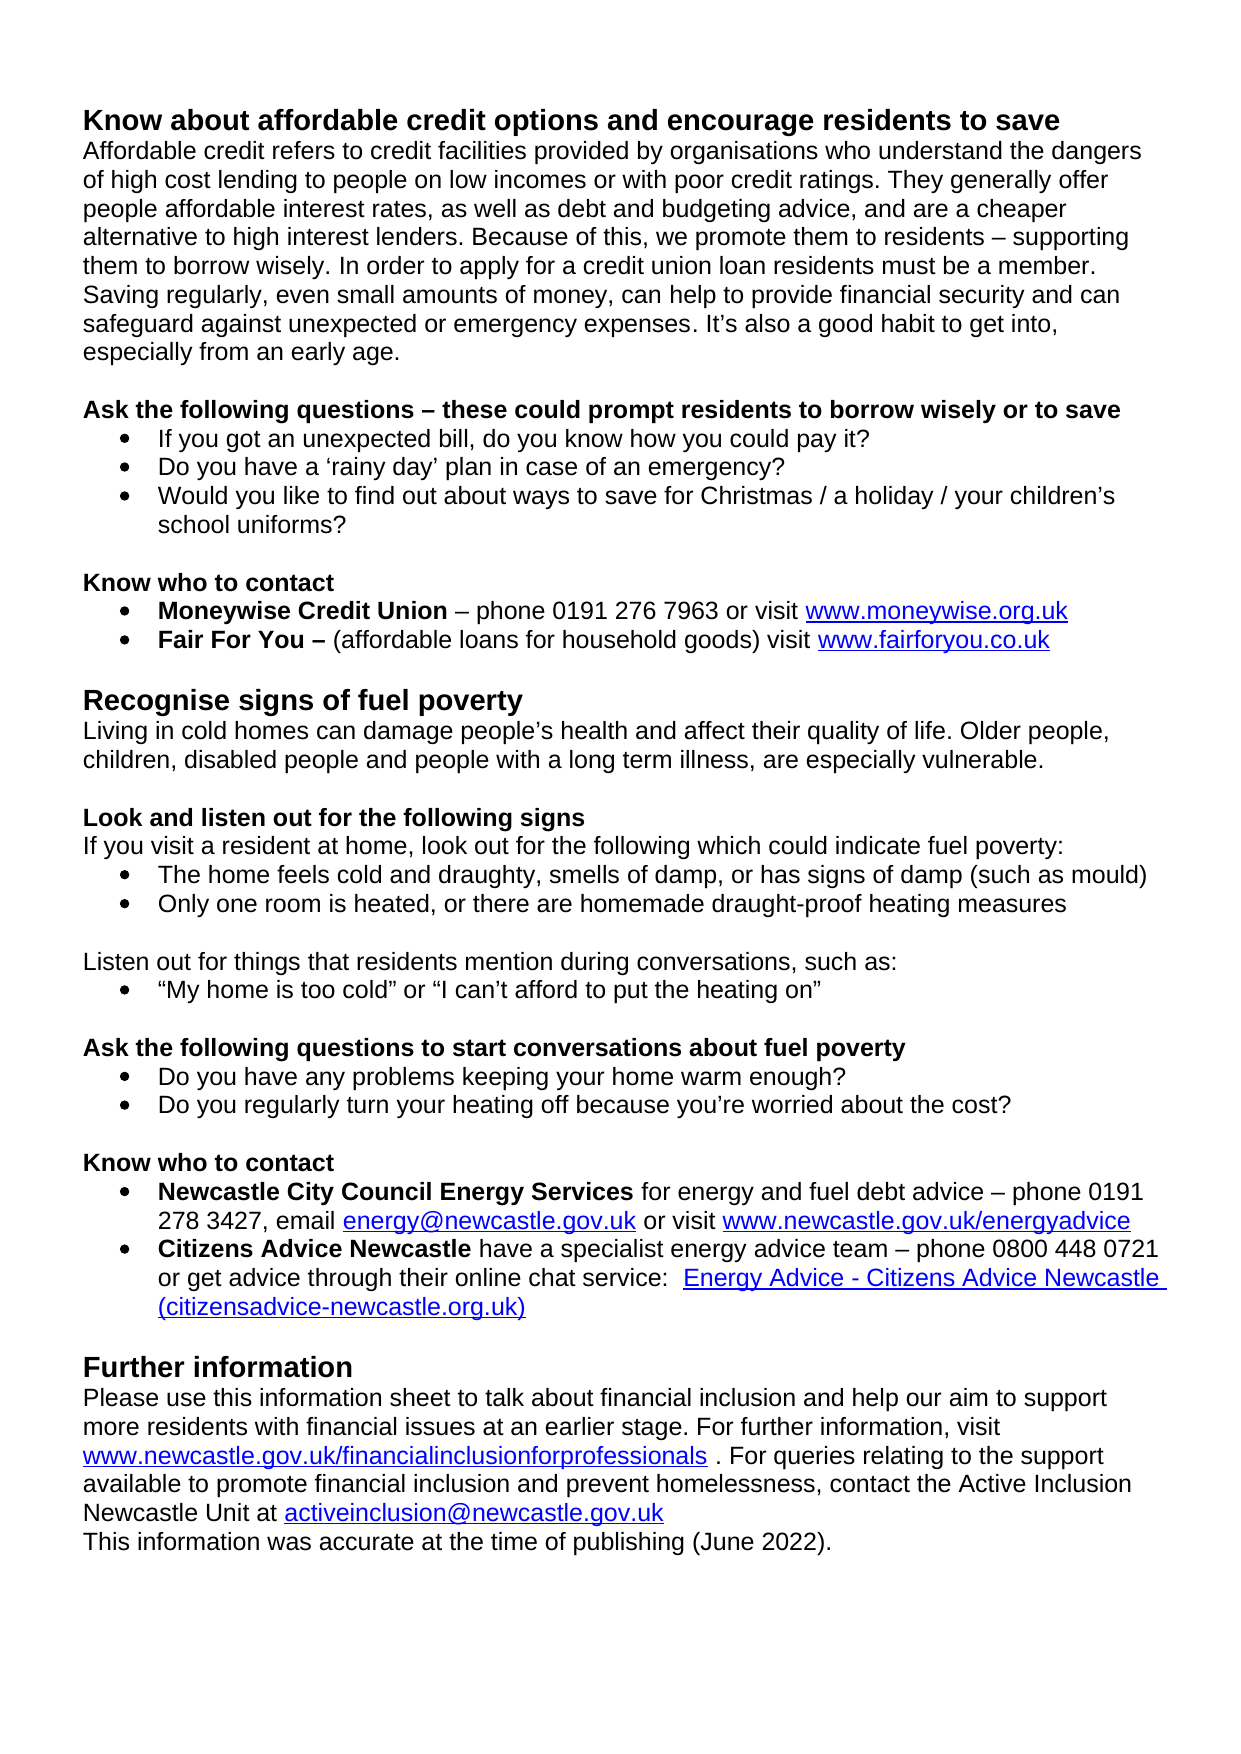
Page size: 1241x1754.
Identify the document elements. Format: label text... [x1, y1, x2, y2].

list Fair For You – (affordable loans for household goods) visit www.fairforyou.co.uk [120, 625, 1169, 654]
text Ask the following questions to start conversations about fuel poverty [83, 1033, 1169, 1062]
text Know who to contact [83, 568, 1169, 596]
list The home feels cold and draughty, smells of damp, or has signs of damp (such as mould) [120, 860, 1169, 889]
list Moneywise Credit Union – phone 0191 276 7963 or visit www.moneywise.org.uk [120, 596, 1169, 625]
text Ask the following questions – these could prompt residents to borrow wisely or to save [83, 395, 1169, 423]
list Newcastle City Council Energy Services for energy and fuel debt advice – phone 0191 278 3427, email energy@newcastle.gov.uk or visit www.newcastle.gov.uk/energyadvice [120, 1177, 1169, 1234]
text Know who to contact [83, 1148, 1169, 1177]
list If you got an unexpected bill, do you know how you could pay it? [120, 423, 1169, 452]
list Only one room is heated, or there are homemade draught-proof heating measures [120, 889, 1169, 918]
text Please use this information sheet to talk about financial inclusion and help our aim to support more residents with financial issues at an earlier stage. For further information, visit www.newcastle.gov.uk/financialinclusionforprofessionals . For queries relating to the support available to promote financial inclusion and prevent homelessness, contact the Active Inclusion Newcastle Unit at activeinclusion@newcastle.gov.uk [83, 1383, 1169, 1527]
text Look and listen out for the following signs [83, 803, 1169, 831]
text If you visit a resident at home, look out for the following which could indicate fuel poverty: [83, 831, 1169, 860]
text Recognise signs of fuel poverty [83, 683, 1169, 716]
list Do you regularly turn your heating off because you’re worried about the cost? [120, 1091, 1169, 1119]
text This information was accurate at the time of publishing (June 2022). [83, 1527, 1169, 1556]
text Listen out for things that residents mention during conversations, such as: [83, 947, 1169, 975]
list Citizens Advice Newcastle have a specialist energy advice team – phone 0800 448 0721 or get advice through their online chat service: Energy Advice - Citizens Advice Newcastle (citizensadvice-newcastle.org.uk) [120, 1234, 1169, 1321]
text Know about affordable credit options and encourage residents to save [83, 102, 1169, 136]
text Further information [83, 1349, 1169, 1383]
list Would you like to find out about ways to save for Christmas / a holiday / your children’s school uniforms? [120, 481, 1169, 539]
list Do you have any problems keeping your home warm enough? [120, 1062, 1169, 1091]
list “My home is too cold” or “I can’t afford to put the heating on” [120, 975, 1169, 1004]
list Do you have a ‘rainy day’ plan in case of an emergency? [120, 452, 1169, 481]
text Affordable credit refers to credit facilities provided by organisations who understand the dangers of high cost lending to people on low incomes or with poor credit ratings. They generally offer people affordable interest rates, as well as debt and budgeting advice, and are a cheaper alternative to high interest lenders. Because of this, we promote them to residents – supporting them to borrow wisely. In order to apply for a credit union loan residents must be a member. Saving regularly, even small amounts of money, can help to provide financial security and can safeguard against unexpected or emergency expenses. It’s also a good habit to get into, especially from an early age. [83, 136, 1169, 366]
text Living in cold homes can damage people’s health and affect their quality of life. Older people, children, disabled people and people with a long term illness, are especially vulnerable. [83, 716, 1169, 774]
